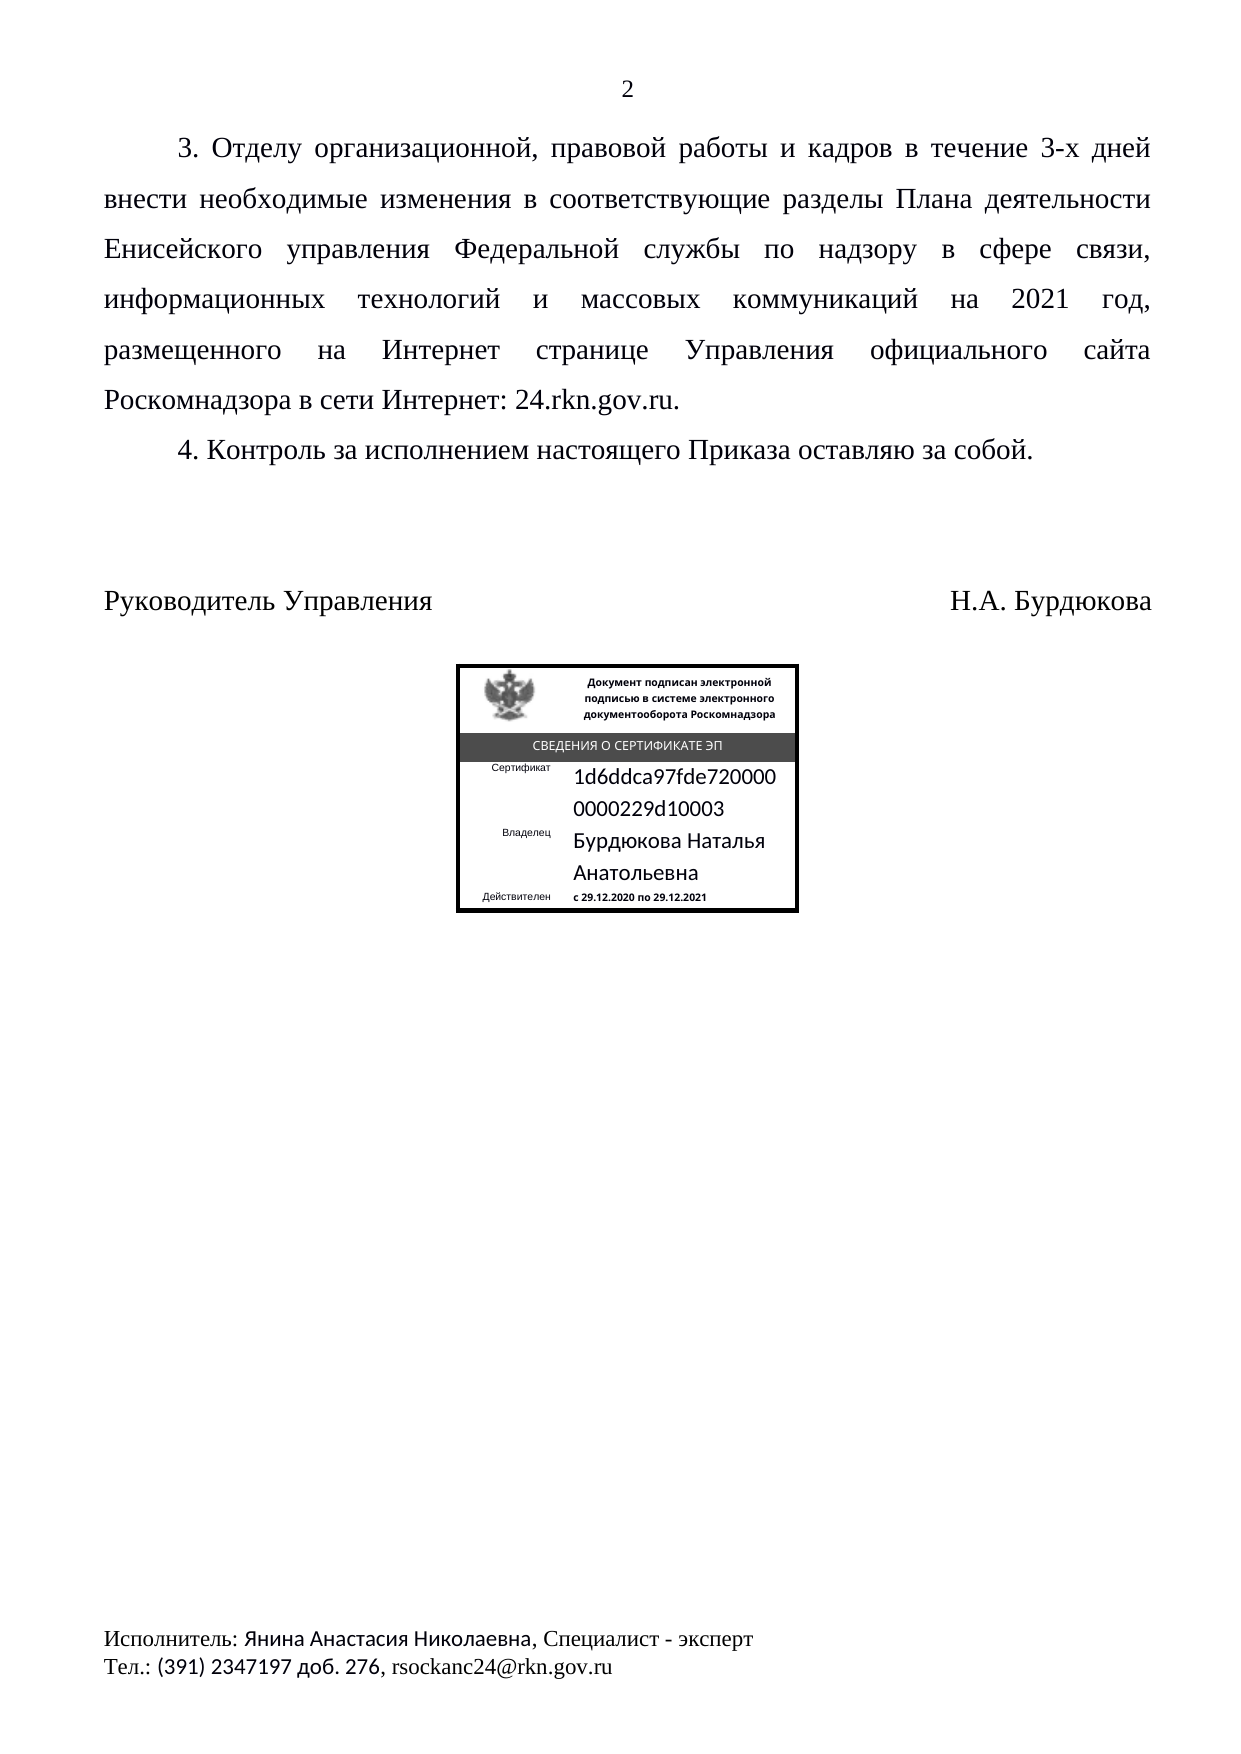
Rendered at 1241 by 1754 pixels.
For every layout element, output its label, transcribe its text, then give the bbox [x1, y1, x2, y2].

text 4. Контроль за исполнением настоящего Приказа оставляю за собой. [103, 432, 1152, 466]
table_header Документ подписан электронной подписью в системе электронного документооборота Роскомнадзора [562, 668, 795, 732]
table_cell СВЕДЕНИЯ О СЕРТИФИКАТЕ ЭП [460, 733, 795, 762]
table_cell Владелец [460, 826, 562, 890]
table_cell [562, 762, 795, 826]
table_cell [562, 826, 795, 890]
table_header [460, 668, 562, 732]
table_cell Действителен [460, 890, 562, 908]
text 3. Отделу организационной, правовой работы и кадров в течение 3-х дней внести необходимые изменения в соответствующие разделы Плана деятельности Енисейского управления Федеральной службы по надзору в сфере связи, информационных технологий и массовых коммуникаций на 2021 год, размещенного на Интернет странице Управления официального сайта Роскомнадзора в сети Интернет: 24.rkn.gov.ru. [103, 131, 1152, 416]
table_header Н.А. Бурдюкова [628, 583, 1163, 630]
table_cell Сертификат [460, 762, 562, 826]
table_cell [562, 890, 795, 908]
table_header Руководитель Управления [92, 583, 628, 630]
picture [469, 668, 551, 723]
